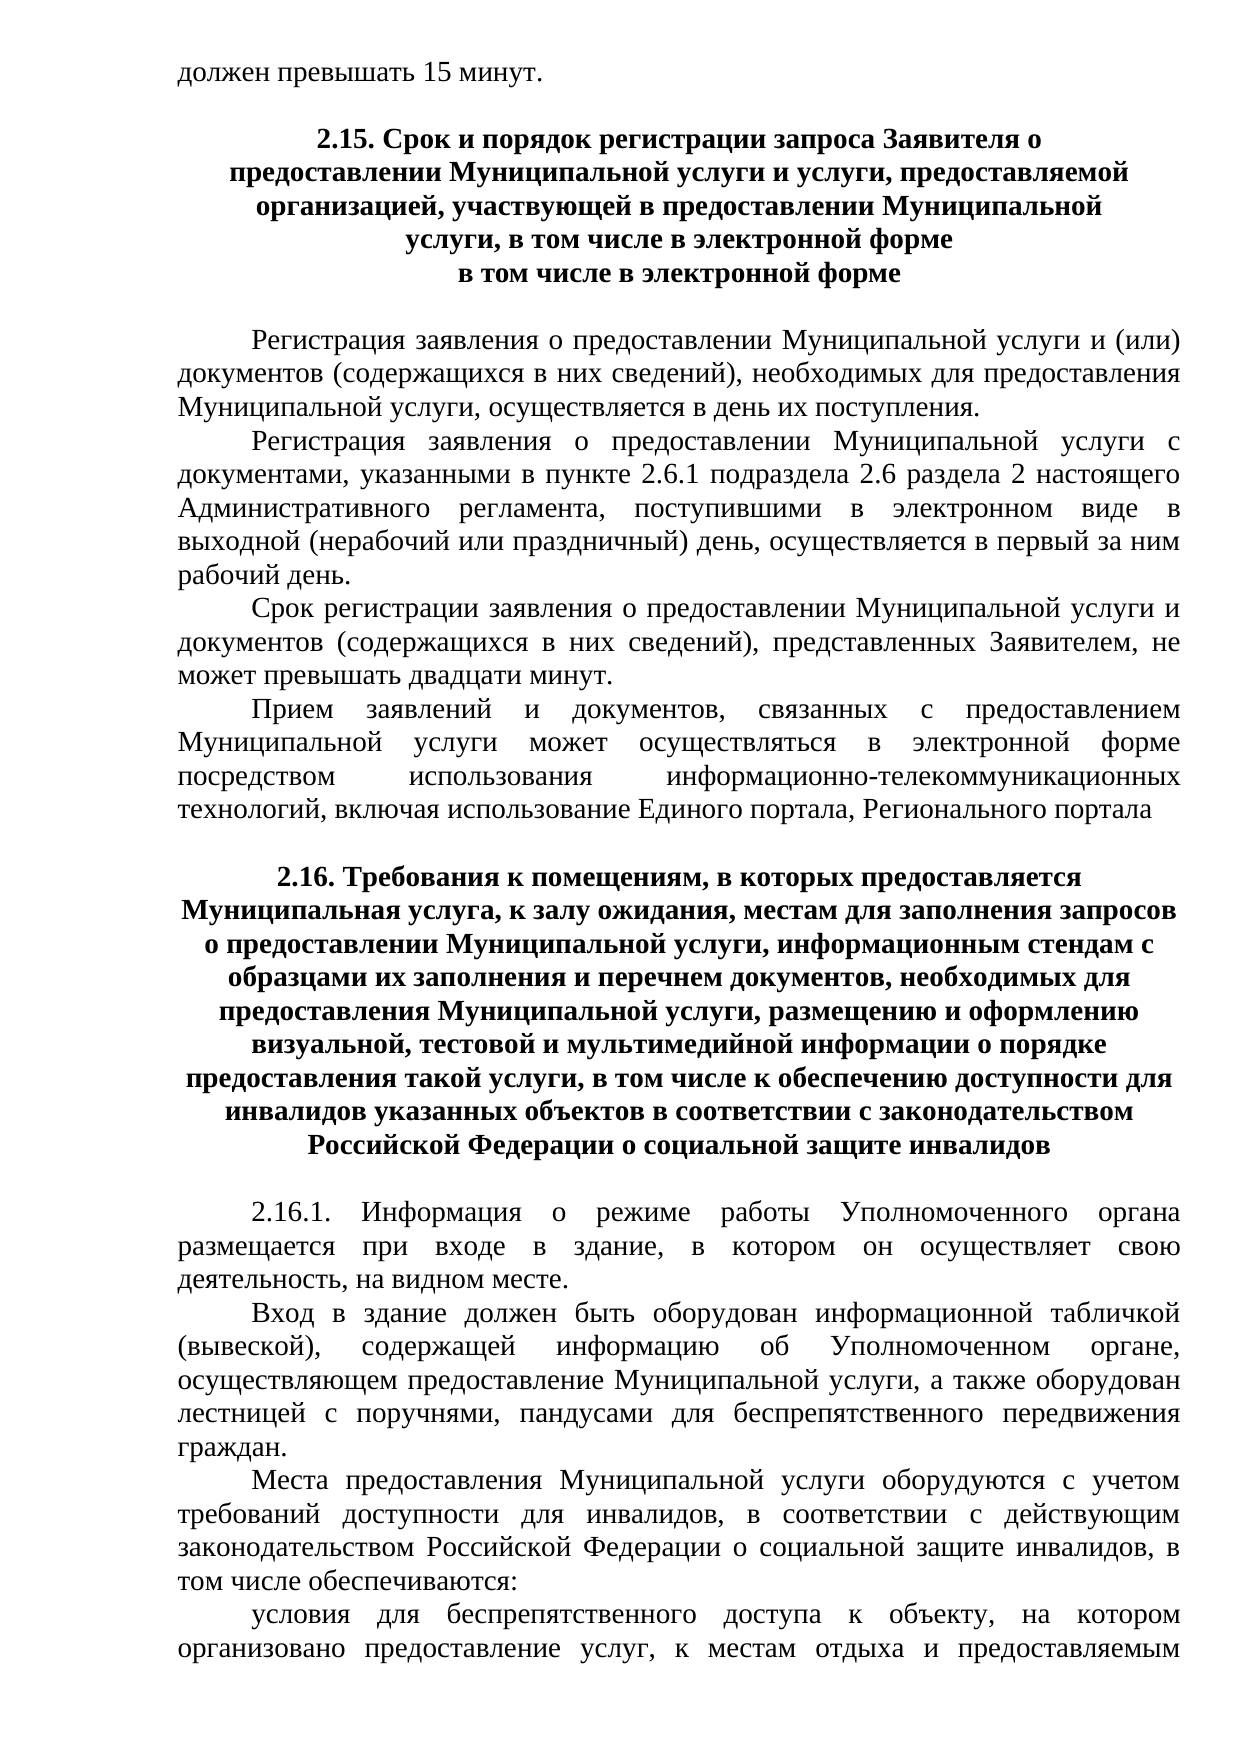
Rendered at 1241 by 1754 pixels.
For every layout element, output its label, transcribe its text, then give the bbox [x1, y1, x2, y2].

text Регистрация заявления о предоставлении Муниципальной услуги с документами, указанными в пункте 2.6.1 подраздела 2.6 раздела 2 настоящего Административного регламента, поступившими в электронном виде в выходной (нерабочий или праздничный) день, осуществляется в первый за ним рабочий день. [177, 423, 1181, 590]
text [177, 1597, 1181, 1664]
text Места предоставления Муниципальной услуги оборудуются с учетом требований доступности для инвалидов, в соответствии с действующим законодательством Российской Федерации о социальной защите инвалидов, в том числе обеспечиваются: [177, 1462, 1181, 1597]
text Регистрация заявления о предоставлении Муниципальной услуги и (или) документов (содержащихся в них сведений), необходимых для предоставления Муниципальной услуги, осуществляется в день их поступления. [177, 322, 1181, 423]
list Прием заявлений и документов, связанных с предоставлением Муниципальной услуги может осуществляться в электронной форме посредством использования информационно-телекоммуникационных технологий, включая использование Единого портала, Регионального портала [177, 691, 1181, 825]
text услуги, в том числе в электронной форме [177, 221, 1181, 255]
text предоставлении Муниципальной услуги и услуги, предоставляемой организацией, участвующей в предоставлении Муниципальной [177, 154, 1181, 221]
text Вход в здание должен быть оборудован информационной табличкой (вывеской), содержащей информацию об Уполномоченном органе, осуществляющем предоставление Муниципальной услуги, а также оборудован лестницей с поручнями, пандусами для беспрепятственного передвижения граждан. [177, 1295, 1181, 1462]
text в том числе в электронной форме [177, 255, 1181, 288]
text 2.16. Требования к помещениям, в которых предоставляется Муниципальная услуга, к залу ожидания, местам для заполнения запросов о предоставлении Муниципальной услуги, информационным стендам с образцами их заполнения и перечнем документов, необходимых для предоставления Муниципальной услуги, размещению и оформлению визуальной, тестовой и мультимедийной информации о порядке предоставления такой услуги, в том числе к обеспечению доступности для инвалидов указанных объектов в соответствии с законодательством Российской Федерации о социальной защите инвалидов [177, 859, 1181, 1161]
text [177, 54, 1181, 87]
text 2.15. Срок и порядок регистрации запроса Заявителя о [177, 121, 1181, 154]
text 2.16.1. Информация о режиме работы Уполномоченного органа размещается при входе в здание, в котором он осуществляет свою деятельность, на видном месте. [177, 1194, 1181, 1295]
text Срок регистрации заявления о предоставлении Муниципальной услуги и документов (содержащихся в них сведений), представленных Заявителем, не может превышать двадцати минут. [177, 590, 1181, 691]
